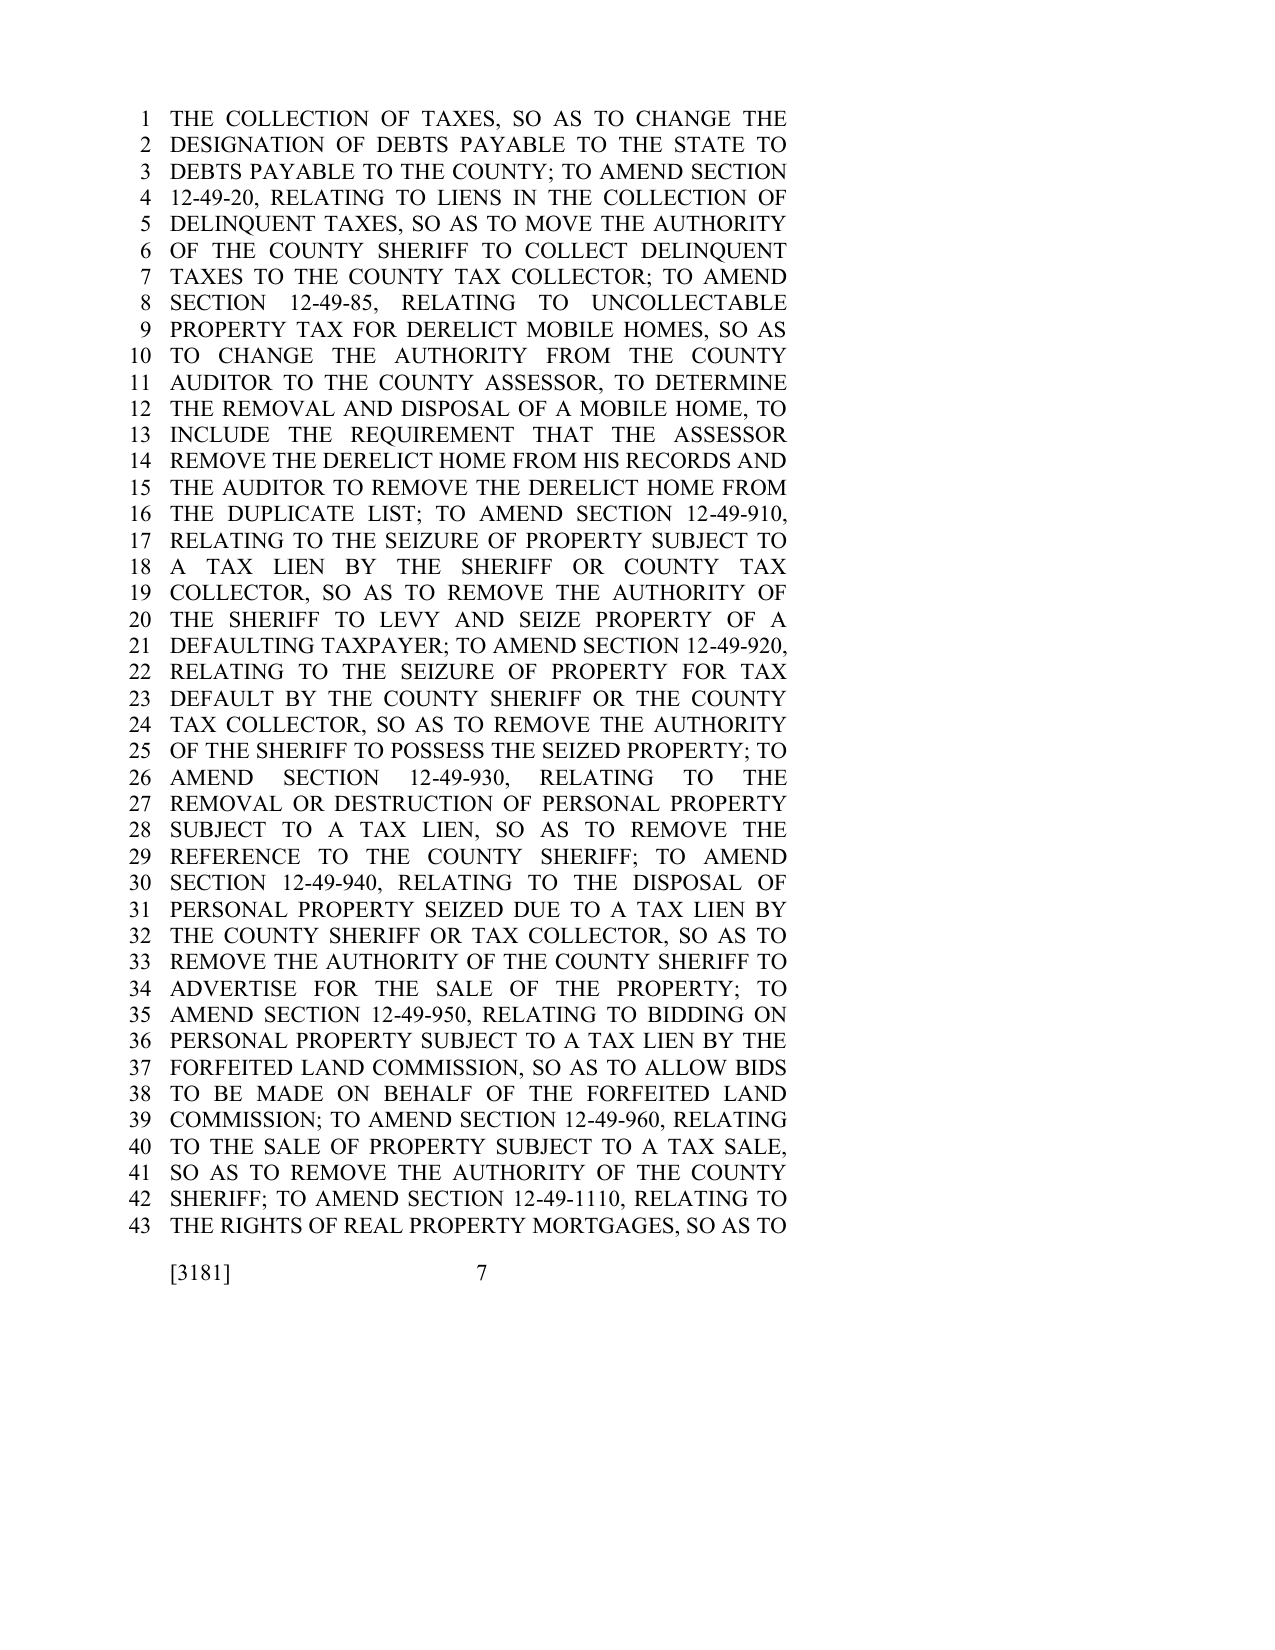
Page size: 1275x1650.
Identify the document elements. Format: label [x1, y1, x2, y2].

text [169, 105, 787, 1238]
